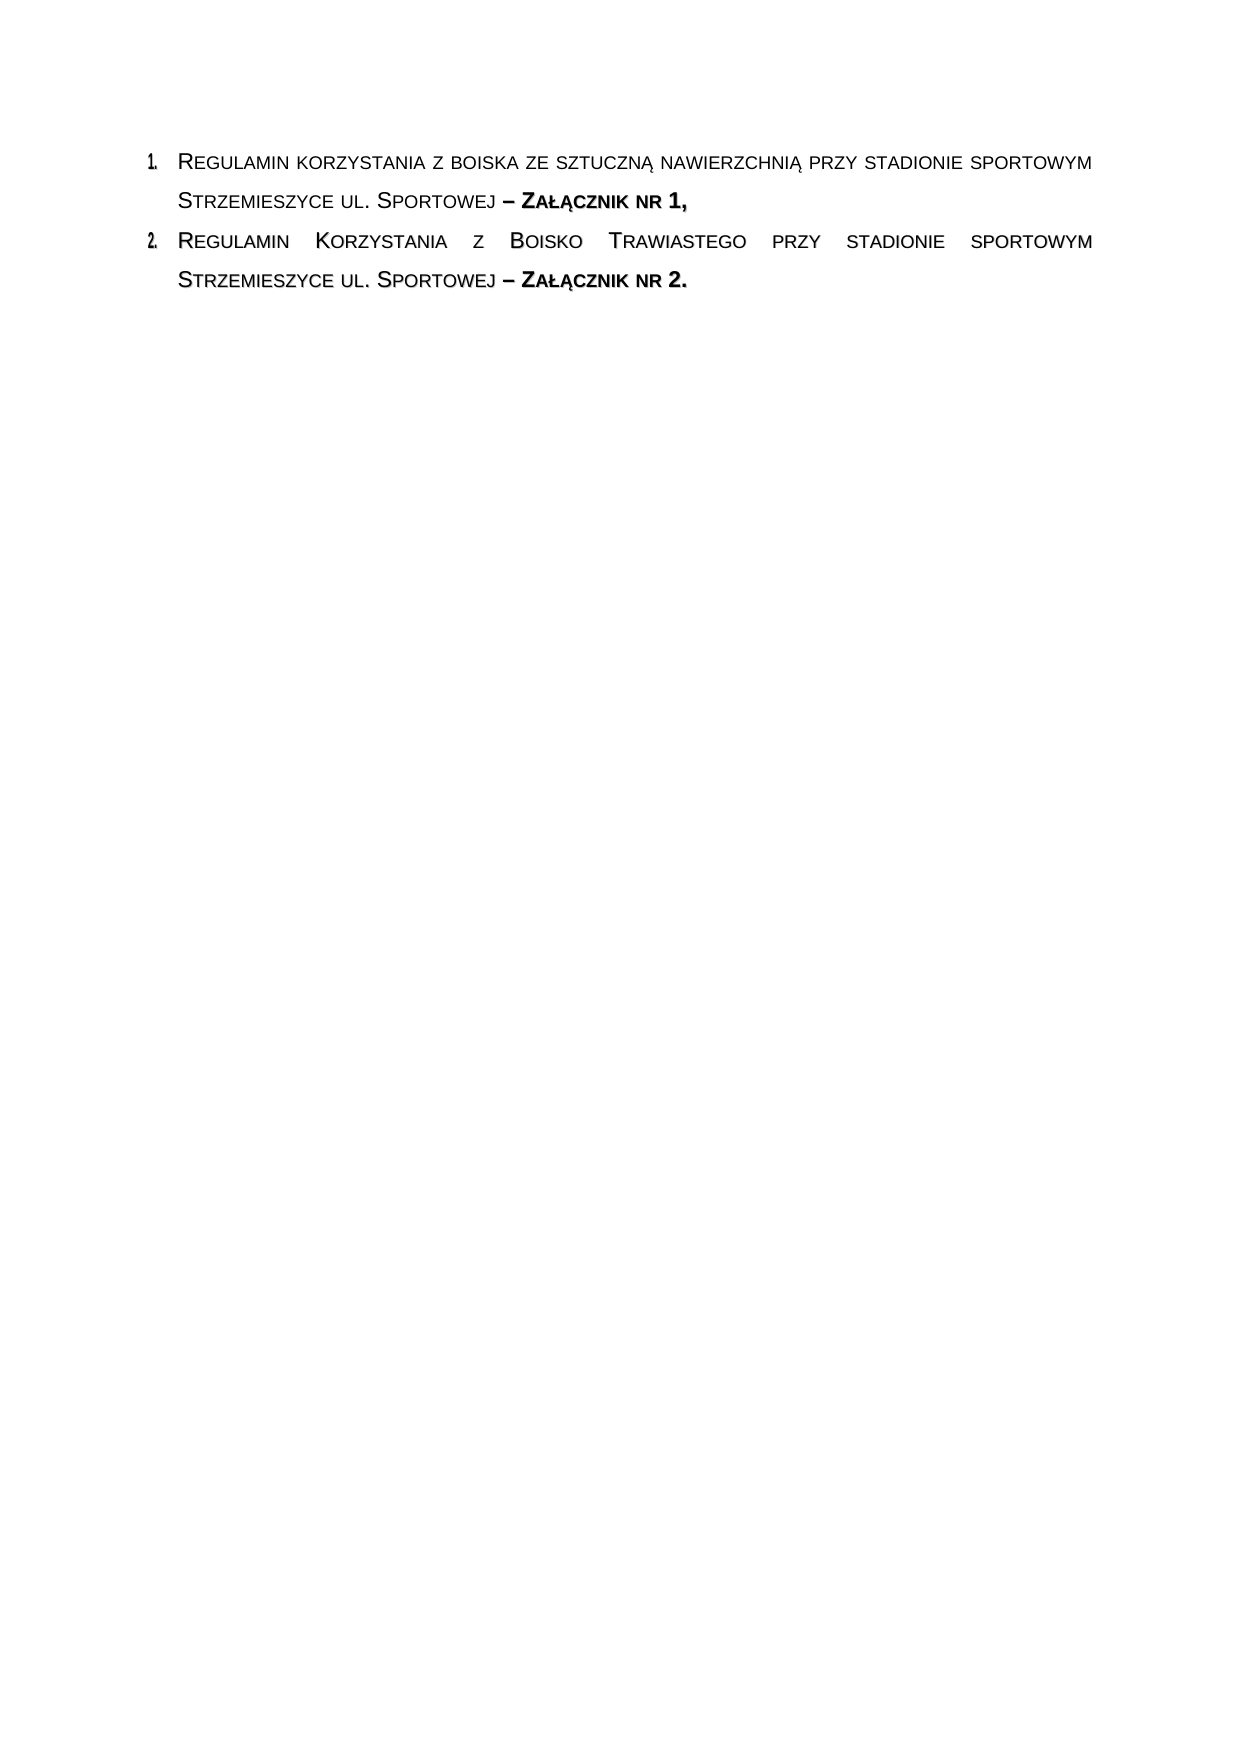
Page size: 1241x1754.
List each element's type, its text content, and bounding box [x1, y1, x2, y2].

list Regulamin korzystania z boiska ze sztuczną nawierzchnią przy stadionie sportowym Strzemieszyce ul. Sportowej – Załącznik nr 1, [148, 148, 1093, 213]
list Regulamin Korzystania z Boisko Trawiastego przy stadionie sportowym Strzemieszyce ul. Sportowej – Załącznik nr 2. [148, 227, 1093, 292]
